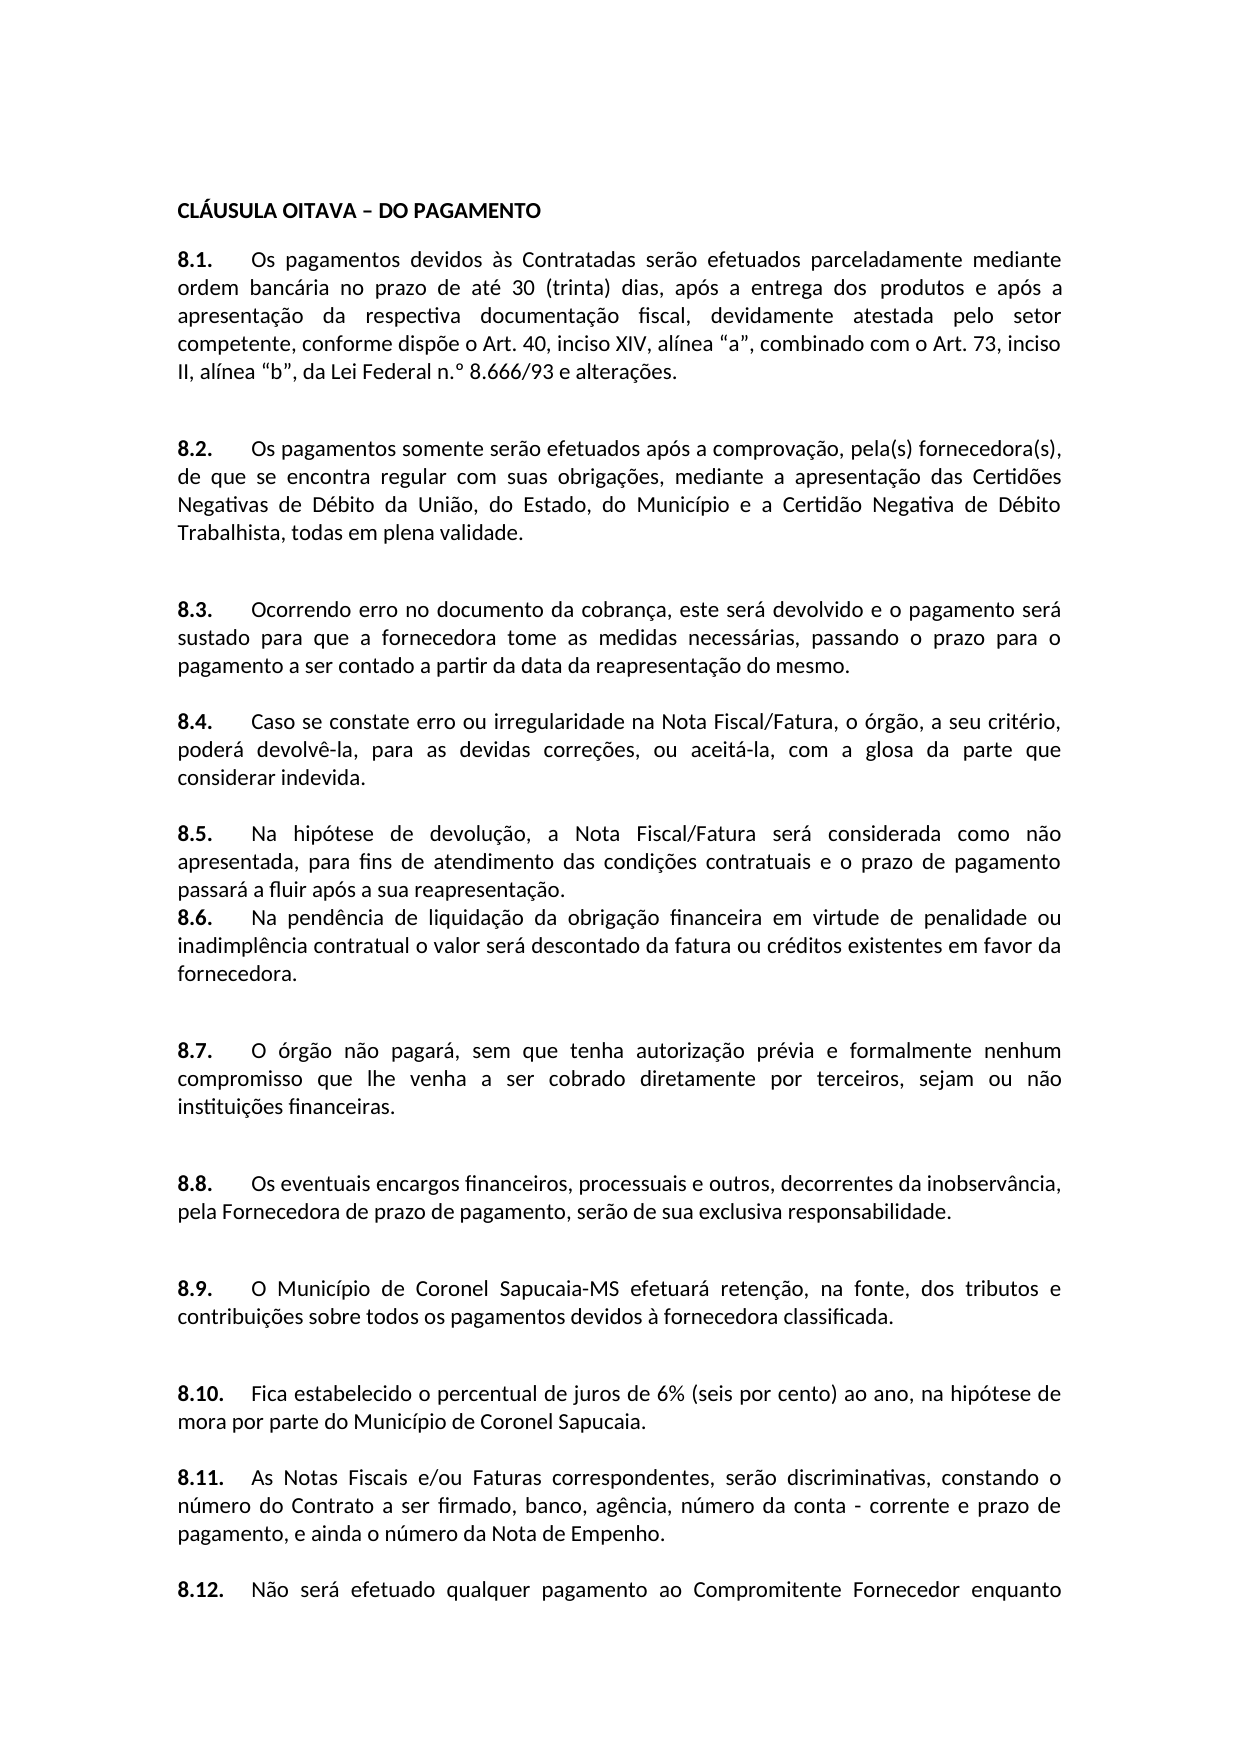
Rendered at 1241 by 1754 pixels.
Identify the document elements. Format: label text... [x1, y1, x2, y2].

list Na hipótese de devolução, a Nota Fiscal/Fatura será considerada como não apresentada, para fins de atendimento das condições contratuais e o prazo de pagamento passará a fluir após a sua reapresentação. [177, 819, 1063, 903]
list Os pagamentos somente serão efetuados após a comprovação, pela(s) fornecedora(s), de que se encontra regular com suas obrigações, mediante a apresentação das Certidões Negativas de Débito da União, do Estado, do Município e a Certidão Negativa de Débito Trabalhista, todas em plena validade. [177, 434, 1063, 546]
list O órgão não pagará, sem que tenha autorização prévia e formalmente nenhum compromisso que lhe venha a ser cobrado diretamente por terceiros, sejam ou não instituições financeiras. [177, 1036, 1063, 1120]
list Fica estabelecido o percentual de juros de 6% (seis por cento) ao ano, na hipótese de mora por parte do Município de Coronel Sapucaia. [177, 1379, 1063, 1435]
list Caso se constate erro ou irregularidade na Nota Fiscal/Fatura, o órgão, a seu critério, poderá devolvê-la, para as devidas correções, ou aceitá-la, com a glosa da parte que considerar indevida. [177, 707, 1063, 791]
list Ocorrendo erro no documento da cobrança, este será devolvido e o pagamento será sustado para que a fornecedora tome as medidas necessárias, passando o prazo para o pagamento a ser contado a partir da data da reapresentação do mesmo. [177, 595, 1063, 679]
list Os pagamentos devidos às Contratadas serão efetuados parceladamente mediante ordem bancária no prazo de até 30 (trinta) dias, após a entrega dos produtos e após a apresentação da respectiva documentação fiscal, devidamente atestada pelo setor competente, conforme dispõe o Art. 40, inciso XIV, alínea “a”, combinado com o Art. 73, inciso II, alínea “b”, da Lei Federal n.º 8.666/93 e alterações. [177, 245, 1063, 385]
list Na pendência de liquidação da obrigação financeira em virtude de penalidade ou inadimplência contratual o valor será descontado da fatura ou créditos existentes em favor da fornecedora. [177, 903, 1063, 987]
list As Notas Fiscais e/ou Faturas correspondentes, serão discriminativas, constando o número do Contrato a ser firmado, banco, agência, número da conta - corrente e prazo de pagamento, e ainda o número da Nota de Empenho. [177, 1463, 1063, 1547]
list Os eventuais encargos financeiros, processuais e outros, decorrentes da inobservância, pela Fornecedora de prazo de pagamento, serão de sua exclusiva responsabilidade. [177, 1169, 1063, 1225]
list O Município de Coronel Sapucaia-MS efetuará retenção, na fonte, dos tributos e contribuições sobre todos os pagamentos devidos à fornecedora classificada. [177, 1274, 1063, 1330]
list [177, 1575, 1063, 1603]
text CLÁUSULA OITAVA – DO PAGAMENTO [177, 196, 1063, 224]
